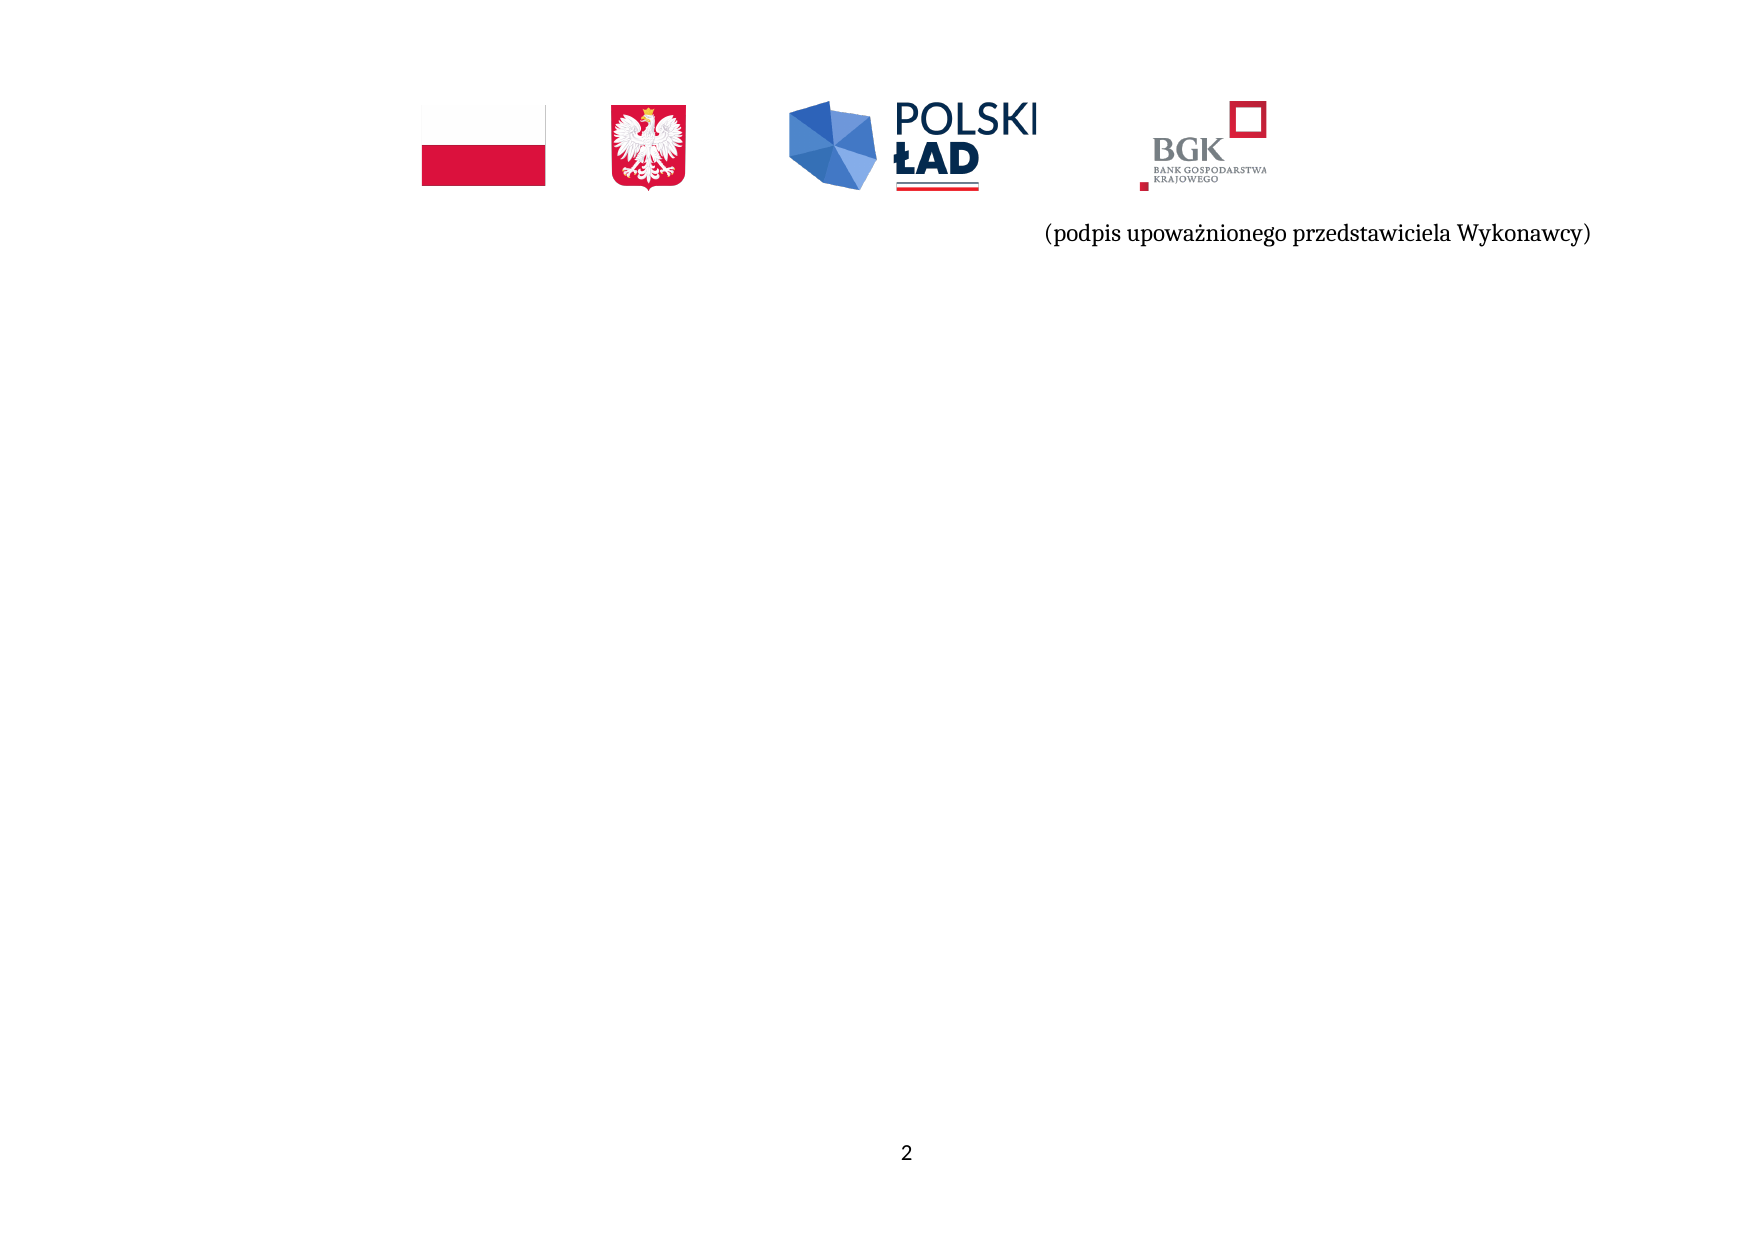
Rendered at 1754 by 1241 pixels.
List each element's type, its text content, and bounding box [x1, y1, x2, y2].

picture [789, 101, 1037, 191]
text (podpis upoważnionego przedstawiciela Wykonawcy) [148, 219, 1665, 248]
picture [421, 105, 686, 191]
picture [1139, 101, 1267, 191]
